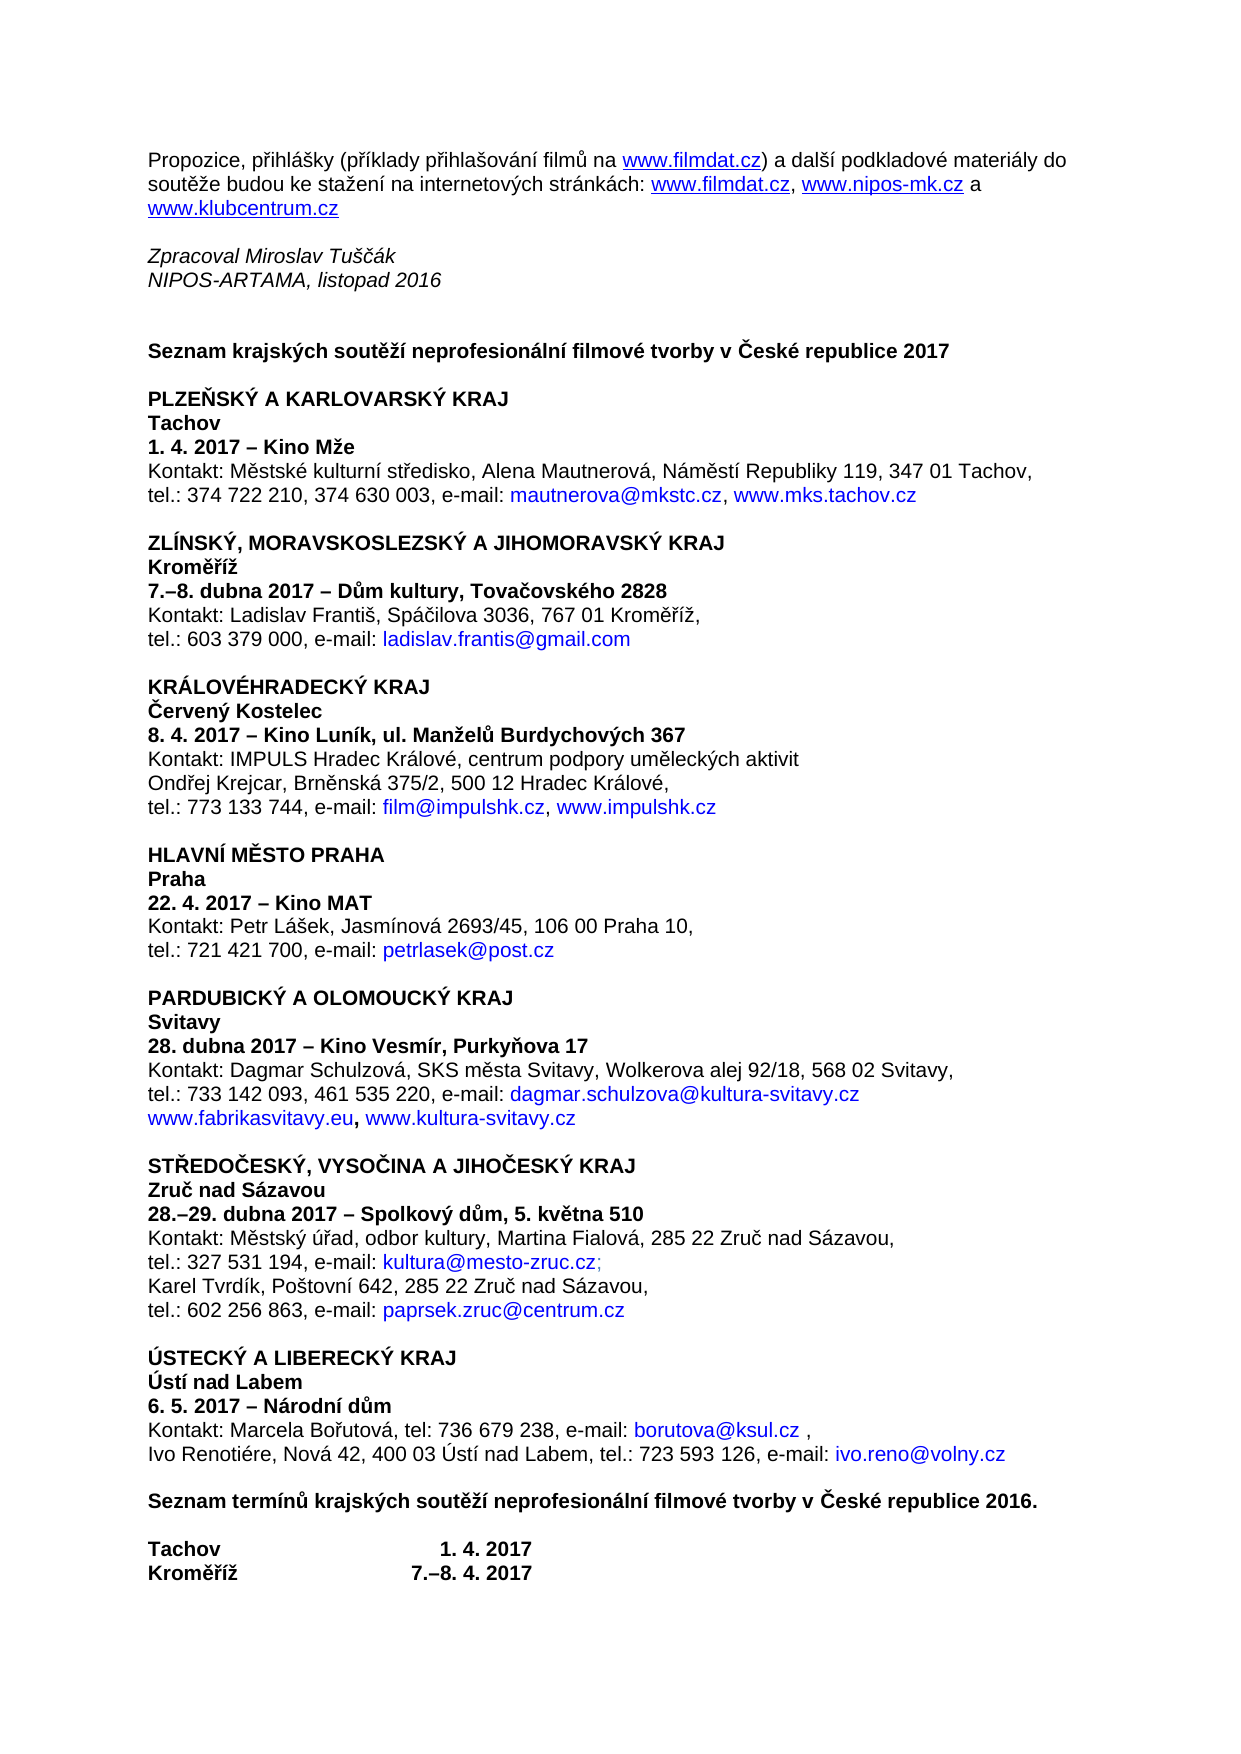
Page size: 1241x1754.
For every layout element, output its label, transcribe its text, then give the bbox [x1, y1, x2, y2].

text Červený Kostelec [148, 699, 1093, 723]
text KRÁLOVÉHRADECKÝ KRAJ [148, 675, 1093, 699]
text tel.: 603 379 000, e-mail: ladislav.frantis@gmail.com [148, 627, 1093, 651]
text NIPOS-ARTAMA, listopad 2016 [148, 267, 1093, 291]
text 6. 5. 2017 – Národní dům [148, 1393, 1093, 1417]
text PARDUBICKÝ A OLOMOUCKÝ KRAJ [148, 986, 1093, 1010]
text 1. 4. 2017 – Kino Mže [148, 435, 1093, 459]
text 7.–8. dubna 2017 – Dům kultury, Tovačovského 2828 [148, 579, 1093, 603]
text Praha [148, 866, 1093, 890]
text tel.: 721 421 700, e-mail: petrlasek@post.cz [148, 938, 1093, 962]
text Ústí nad Labem [148, 1369, 1093, 1393]
text tel.: 327 531 194, e-mail: kultura@mesto-zruc.cz; [148, 1250, 1093, 1274]
text ZLÍNSKÝ, MORAVSKOSLEZSKÝ A JIHOMORAVSKÝ KRAJ [148, 531, 1093, 555]
text tel.: 733 142 093, 461 535 220, e-mail: dagmar.schulzova@kultura-svitavy.cz www.fabrikasvitavy.eu, www.kultura-svitavy.cz [148, 1082, 1093, 1130]
text Kroměříž [148, 555, 1093, 579]
text Kontakt: Dagmar Schulzová, SKS města Svitavy, Wolkerova alej 92/18, 568 02 Svitavy, [148, 1058, 1093, 1082]
text 22. 4. 2017 – Kino MAT [148, 890, 1093, 914]
text PLZEŇSKÝ A KARLOVARSKÝ KRAJ [148, 387, 1093, 411]
text tel.: 773 133 744, e-mail: film@impulshk.cz, www.impulshk.cz [148, 794, 1093, 818]
text 28.–29. dubna 2017 – Spolkový dům, 5. května 510 [148, 1202, 1093, 1226]
text Kontakt: Ladislav Františ, Spáčilova 3036, 767 01 Kroměříž, [148, 603, 1093, 627]
text Ivo Renotiére, Nová 42, 400 03 Ústí nad Labem, tel.: 723 593 126, e-mail: ivo.reno@volny.cz [148, 1441, 1093, 1465]
text Zpracoval Miroslav Tuščák [148, 243, 1093, 267]
text Tachov [148, 411, 1093, 435]
text Kontakt: Marcela Bořutová, tel: 736 679 238, e-mail: borutova@ksul.cz , [148, 1417, 1093, 1441]
text Kroměříž 7.–8. 4. 2017 [148, 1561, 1093, 1585]
text Ondřej Krejcar, Brněnská 375/2, 500 12 Hradec Králové, [148, 771, 1093, 794]
text Svitavy [148, 1010, 1093, 1034]
text HLAVNÍ MĚSTO PRAHA [148, 842, 1093, 866]
text Seznam termínů krajských soutěží neprofesionální filmové tvorby v České republice 2016. [148, 1489, 1093, 1513]
text Zruč nad Sázavou [148, 1178, 1093, 1202]
text Seznam krajských soutěží neprofesionální filmové tvorby v České republice 2017 [148, 339, 1093, 363]
text Tachov 1. 4. 2017 [148, 1537, 1093, 1561]
text Propozice, přihlášky (příklady přihlašování filmů na www.filmdat.cz) a další podkladové materiály do soutěže budou ke stažení na internetových stránkách: www.filmdat.cz, www.nipos-mk.cz a www.klubcentrum.cz [148, 148, 1093, 219]
text Kontakt: Městský úřad, odbor kultury, Martina Fialová, 285 22 Zruč nad Sázavou, [148, 1226, 1093, 1250]
text ÚSTECKÝ A LIBERECKÝ KRAJ [148, 1346, 1093, 1369]
text Karel Tvrdík, Poštovní 642, 285 22 Zruč nad Sázavou, [148, 1274, 1093, 1298]
text Kontakt: IMPULS Hradec Králové, centrum podpory uměleckých aktivit [148, 747, 1093, 771]
text STŘEDOČESKÝ, VYSOČINA A JIHOČESKÝ KRAJ [148, 1154, 1093, 1178]
text tel.: 602 256 863, e-mail: paprsek.zruc@centrum.cz [148, 1298, 1093, 1322]
text 28. dubna 2017 – Kino Vesmír, Purkyňova 17 [148, 1034, 1093, 1058]
text Kontakt: Petr Lášek, Jasmínová 2693/45, 106 00 Praha 10, [148, 914, 1093, 938]
text Kontakt: Městské kulturní středisko, Alena Mautnerová, Náměstí Republiky 119, 347 01 Tachov, tel.: 374 722 210, 374 630 003, e-mail: mautnerova@mkstc.cz, www.mks.tachov.cz [148, 459, 1093, 507]
text 8. 4. 2017 – Kino Luník, ul. Manželů Burdychových 367 [148, 723, 1093, 747]
